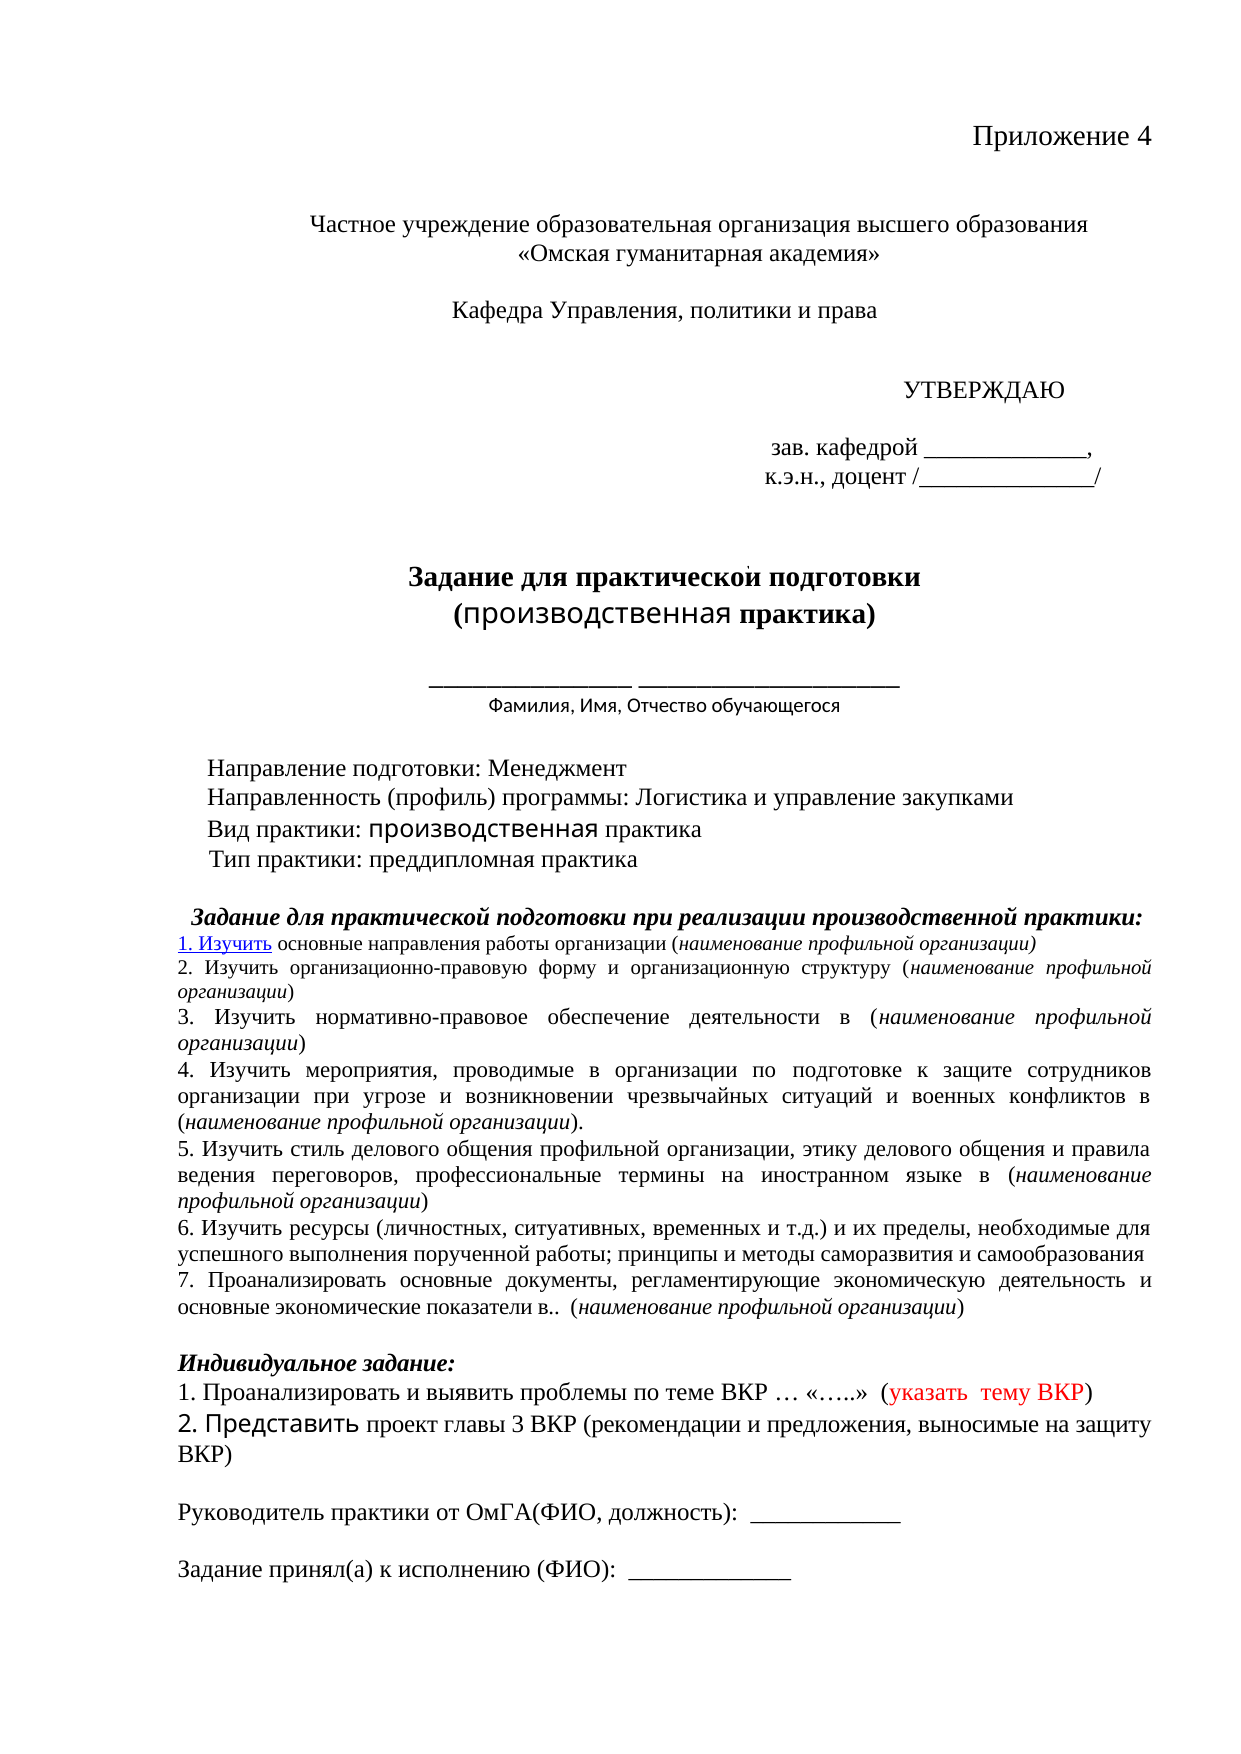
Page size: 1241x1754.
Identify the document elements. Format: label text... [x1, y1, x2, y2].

text 2. Изучить организационно-правовую форму и организационную структуру (наименование профильной организации) [177, 955, 1152, 1003]
text 2. Представить проект главы 3 ВКР (рекомендации и предложения, выносимые на защиту ВКР) [177, 1406, 1152, 1468]
text (производственная практика) [177, 593, 1152, 632]
list 6. Изучить ресурсы (личностных, ситуативных, временных и т.д.) и их пределы, необходимые для успешного выполнения порученной работы; принципы и методы саморазвития и самообразования [177, 1214, 1152, 1267]
text ______________ __________________ [177, 656, 1152, 692]
text Тип практики: преддипломная практика [177, 844, 1152, 873]
list 5. Изучить стиль делового общения профильной организации, этику делового общения и правила ведения переговоров, профессиональные термины на иностранном языке в (наименование профильной организации) [177, 1135, 1152, 1214]
list 4. Изучить мероприятия, проводимые в организации по подготовке к защите сотрудников организации при угрозе и возникновении чрезвычайных ситуаций и военных конфликтов в (наименование профильной организации). [177, 1056, 1152, 1135]
text Задание принял(а) к исполнению (ФИО): _____________ [177, 1554, 1152, 1583]
text Приложение 4 [177, 118, 1152, 152]
text Направление подготовки: Менеджмент [207, 753, 1152, 782]
list 3. Изучить нормативно-правовое обеспечение деятельности в (наименование профильной организации) [177, 1003, 1152, 1056]
text Вид практики: производственная практика [207, 811, 1152, 844]
text Кафедра Управления, политики и права [177, 296, 1152, 324]
list Задание для практической подготовки при реализации производственной практики: [177, 902, 1152, 931]
text 1. Изучить основные направления работы организации (наименование профильной организации) [177, 931, 1152, 955]
text Направленность (профиль) программы: Логистика и управление закупками [207, 782, 1152, 811]
text 1. Проанализировать и выявить проблемы по теме ВКР … «…..» (указать тему ВКР) [177, 1377, 1152, 1406]
text 7. Проанализировать основные документы, регламентирующие экономическую деятельность и основные экономические показатели в.. (наименование профильной организации) [177, 1267, 1152, 1319]
text Индивидуальное задание: [177, 1348, 1152, 1377]
text Руководитель практики от ОмГА(ФИО, должность): ____________ [177, 1497, 1152, 1526]
text Задание для практической подготовки [177, 559, 1152, 593]
text Фамилия, Имя, Отчество обучающегося [177, 692, 1152, 717]
